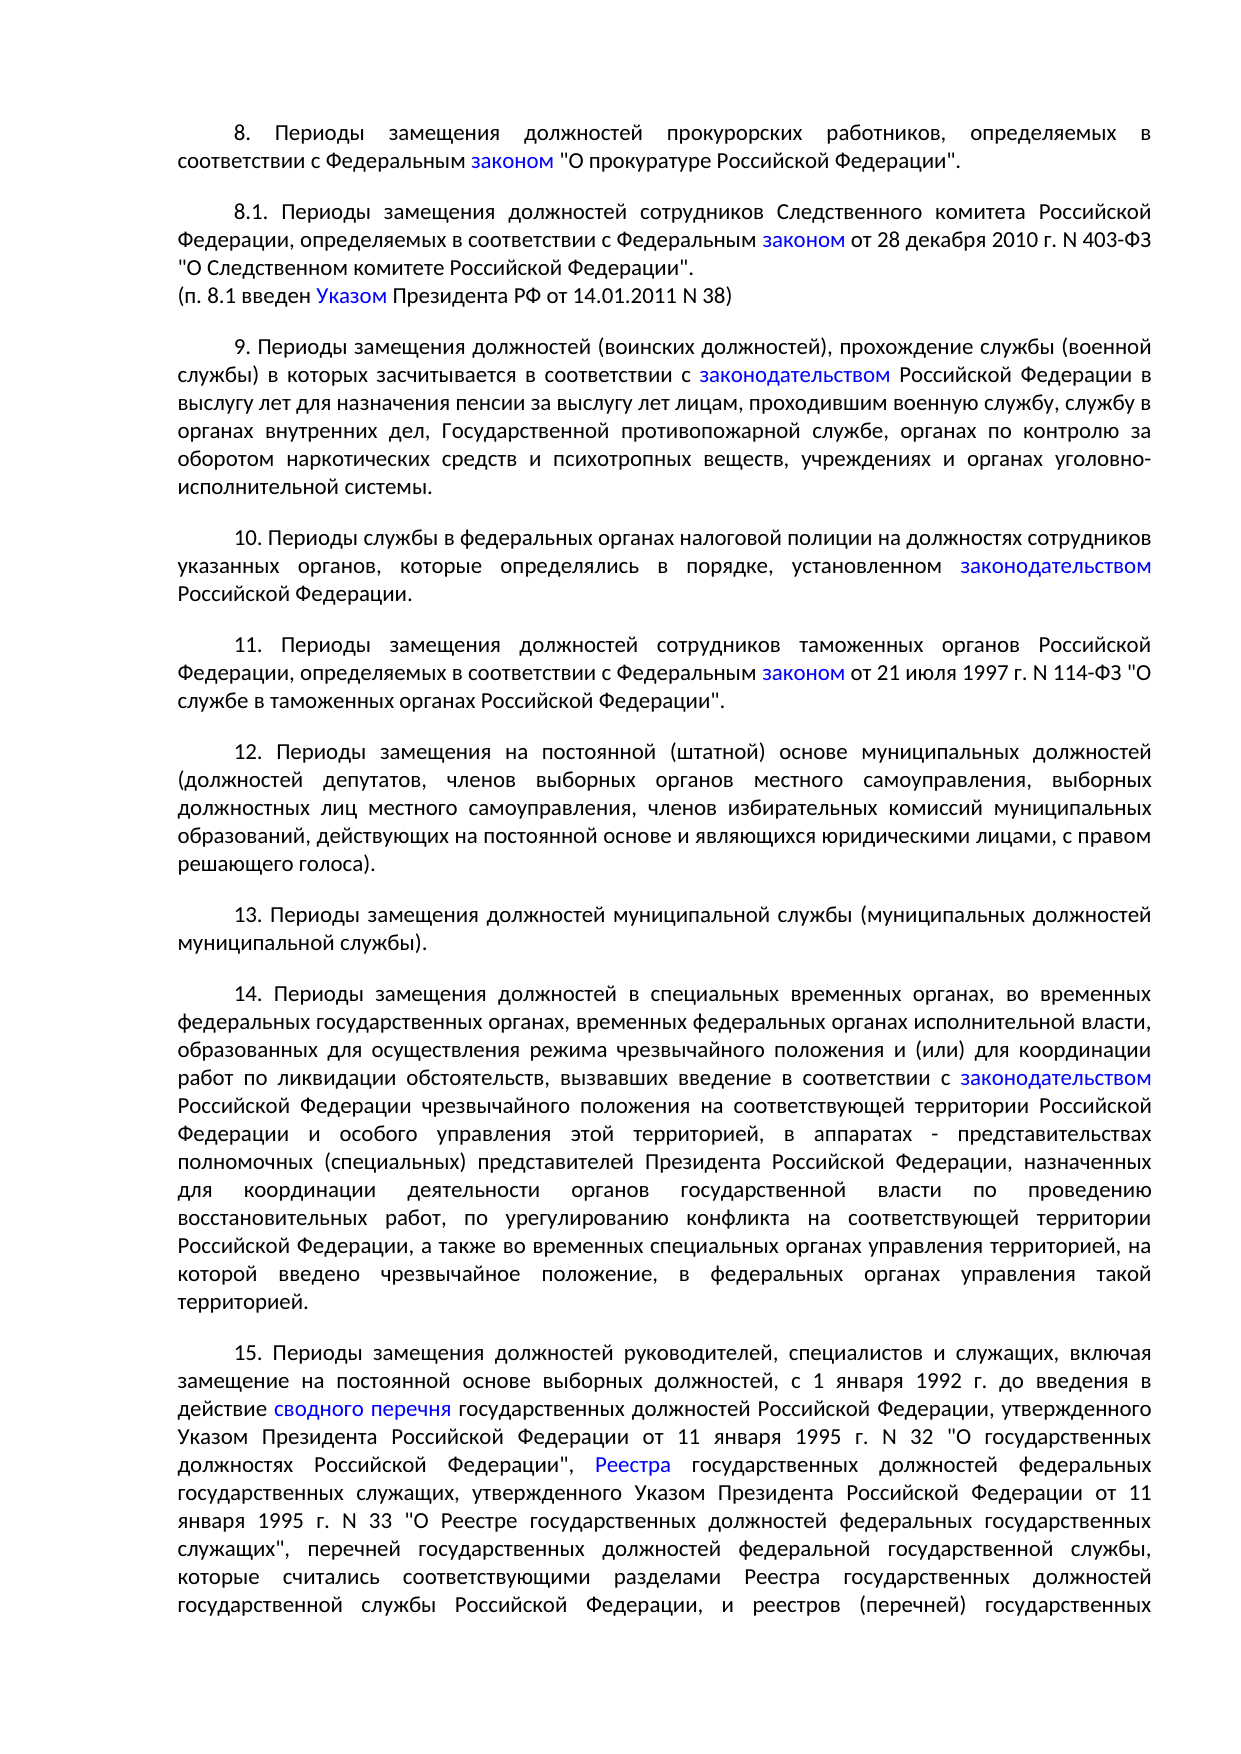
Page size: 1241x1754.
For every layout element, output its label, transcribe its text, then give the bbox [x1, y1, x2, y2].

text 8.1. Периоды замещения должностей сотрудников Следственного комитета Российской Федерации, определяемых в соответствии с Федеральным законом от 28 декабря 2010 г. N 403-ФЗ "О Следственном комитете Российской Федерации". [177, 197, 1152, 281]
text 12. Периоды замещения на постоянной (штатной) основе муниципальных должностей (должностей депутатов, членов выборных органов местного самоуправления, выборных должностных лиц местного самоуправления, членов избирательных комиссий муниципальных образований, действующих на постоянной основе и являющихся юридическими лицами, с правом решающего голоса). [177, 737, 1152, 877]
text 11. Периоды замещения должностей сотрудников таможенных органов Российской Федерации, определяемых в соответствии с Федеральным законом от 21 июля 1997 г. N 114-ФЗ "О службе в таможенных органах Российской Федерации". [177, 630, 1152, 714]
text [177, 1338, 1152, 1618]
text 9. Периоды замещения должностей (воинских должностей), прохождение службы (военной службы) в которых засчитывается в соответствии с законодательством Российской Федерации в выслугу лет для назначения пенсии за выслугу лет лицам, проходившим военную службу, службу в органах внутренних дел, Государственной противопожарной службе, органах по контролю за оборотом наркотических средств и психотропных веществ, учреждениях и органах уголовно-исполнительной системы. [177, 332, 1152, 500]
text 8. Периоды замещения должностей прокурорских работников, определяемых в соответствии с Федеральным законом "О прокуратуре Российской Федерации". [177, 118, 1152, 174]
text (п. 8.1 введен Указом Президента РФ от 14.01.2011 N 38) [177, 281, 1152, 309]
text 14. Периоды замещения должностей в специальных временных органах, во временных федеральных государственных органах, временных федеральных органах исполнительной власти, образованных для осуществления режима чрезвычайного положения и (или) для координации работ по ликвидации обстоятельств, вызвавших введение в соответствии с законодательством Российской Федерации чрезвычайного положения на соответствующей территории Российской Федерации и особого управления этой территорией, в аппаратах - представительствах полномочных (специальных) представителей Президента Российской Федерации, назначенных для координации деятельности органов государственной власти по проведению восстановительных работ, по урегулированию конфликта на соответствующей территории Российской Федерации, а также во временных специальных органах управления территорией, на которой введено чрезвычайное положение, в федеральных органах управления такой территорией. [177, 979, 1152, 1315]
text 13. Периоды замещения должностей муниципальной службы (муниципальных должностей муниципальной службы). [177, 900, 1152, 956]
text 10. Периоды службы в федеральных органах налоговой полиции на должностях сотрудников указанных органов, которые определялись в порядке, установленном законодательством Российской Федерации. [177, 523, 1152, 607]
